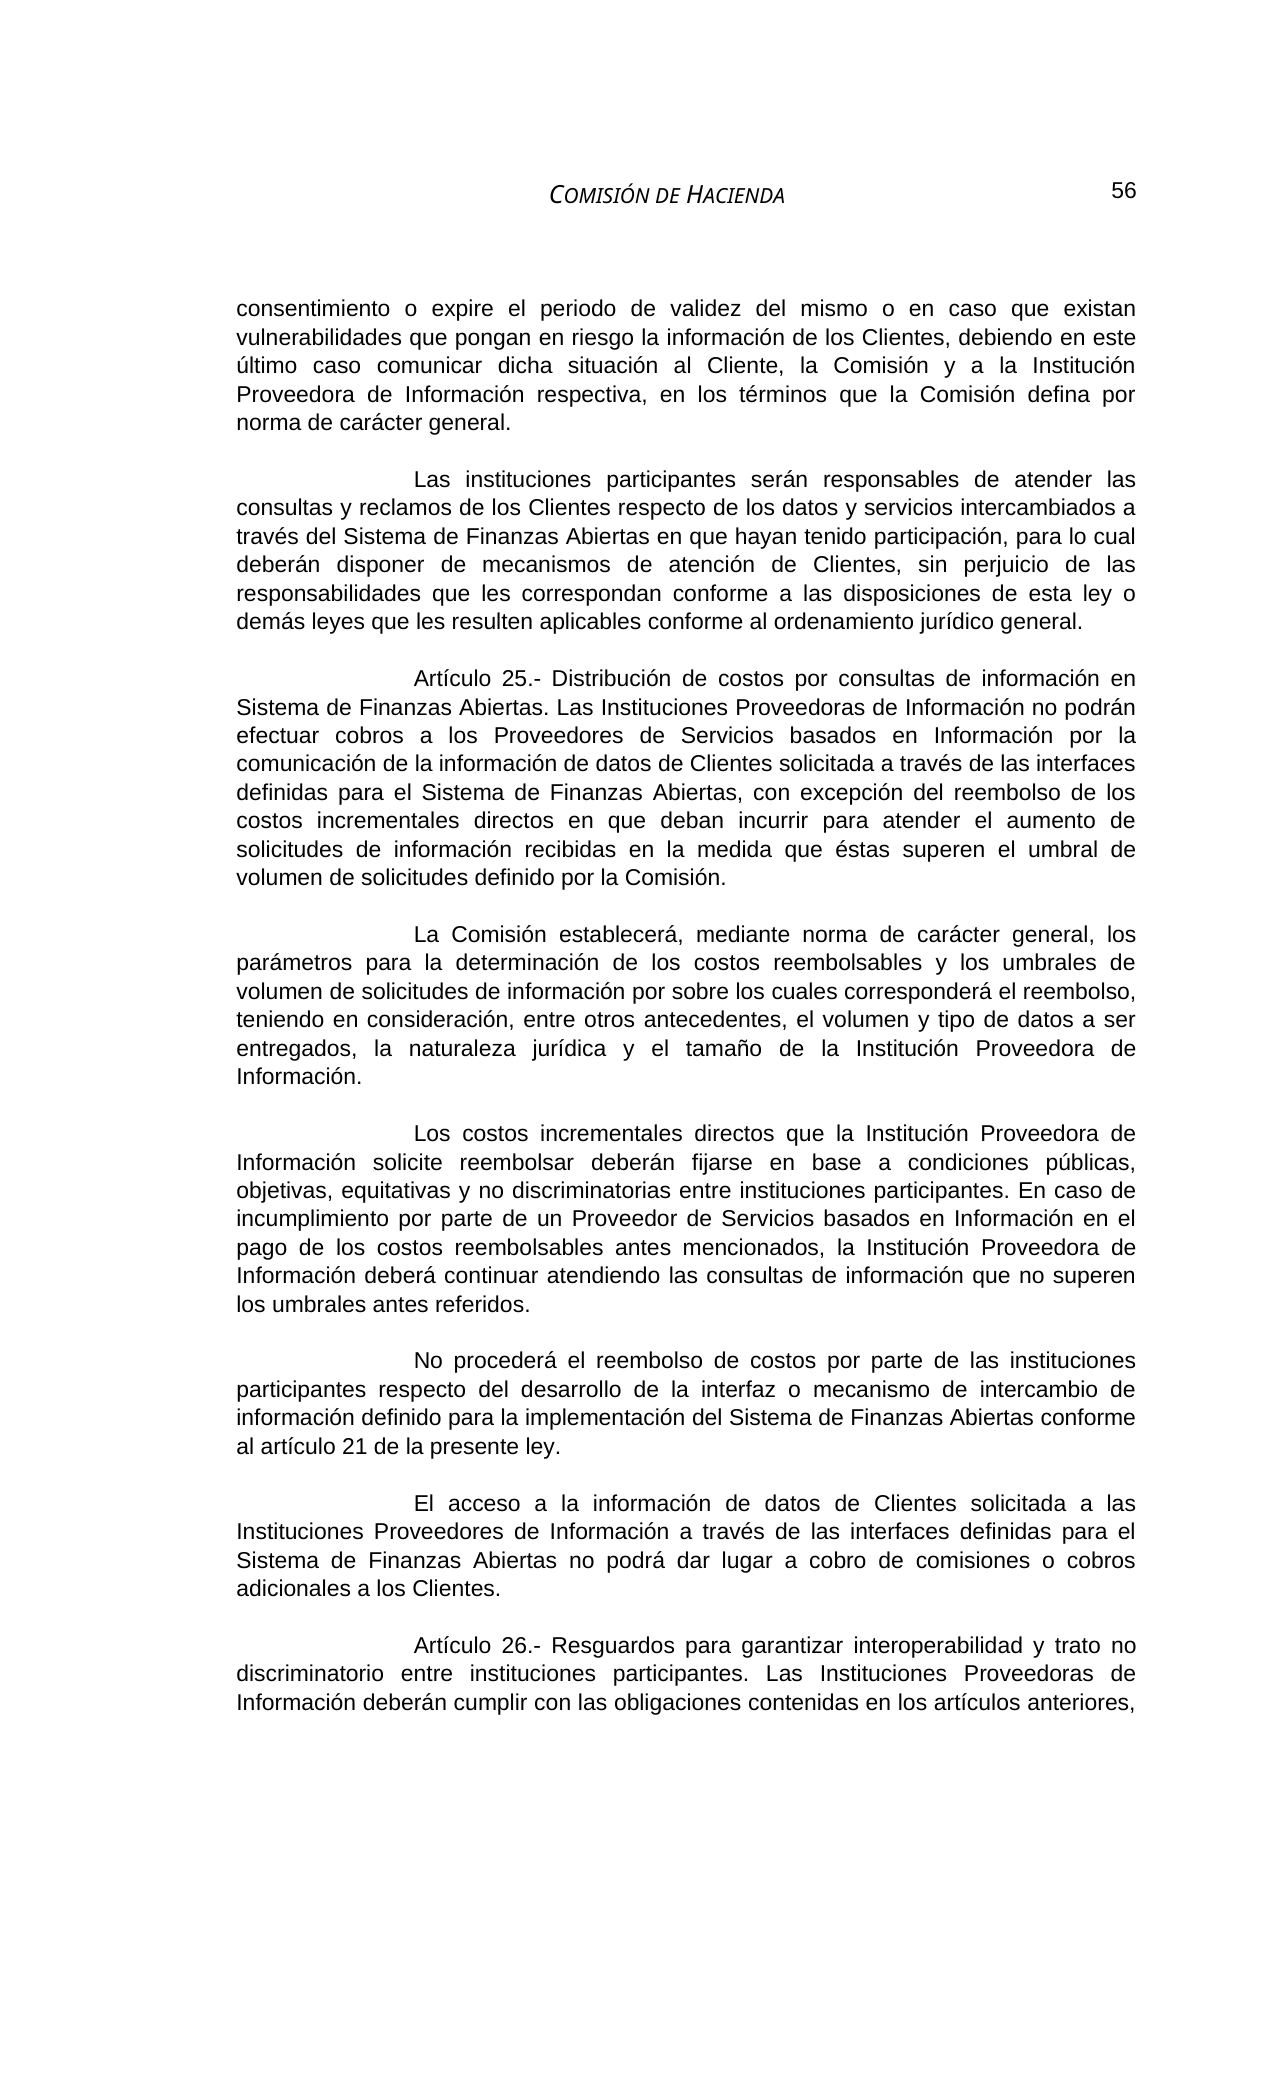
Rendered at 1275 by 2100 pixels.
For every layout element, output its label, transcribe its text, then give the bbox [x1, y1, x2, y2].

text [236, 1632, 1137, 1715]
text La Comisión establecerá, mediante norma de carácter general, los parámetros para la determinación de los costos reembolsables y los umbrales de volumen de solicitudes de información por sobre los cuales corresponderá el reembolso, teniendo en consideración, entre otros antecedentes, el volumen y tipo de datos a ser entregados, la naturaleza jurídica y el tamaño de la Institución Proveedora de Información. [236, 921, 1137, 1089]
text Los costos incrementales directos que la Institución Proveedora de Información solicite reembolsar deberán fijarse en base a condiciones públicas, objetivas, equitativas y no discriminatorias entre instituciones participantes. En caso de incumplimiento por parte de un Proveedor de Servicios basados en Información en el pago de los costos reembolsables antes mencionados, la Institución Proveedora de Información deberá continuar atendiendo las consultas de información que no superen los umbrales antes referidos. [236, 1120, 1137, 1317]
text Artículo 25.- Distribución de costos por consultas de información en Sistema de Finanzas Abiertas. Las Instituciones Proveedoras de Información no podrán efectuar cobros a los Proveedores de Servicios basados en Información por la comunicación de la información de datos de Clientes solicitada a través de las interfaces definidas para el Sistema de Finanzas Abiertas, con excepción del reembolso de los costos incrementales directos en que deban incurrir para atender el aumento de solicitudes de información recibidas en la medida que éstas superen el umbral de volumen de solicitudes definido por la Comisión. [236, 665, 1137, 890]
text Las instituciones participantes serán responsables de atender las consultas y reclamos de los Clientes respecto de los datos y servicios intercambiados a través del Sistema de Finanzas Abiertas en que hayan tenido participación, para lo cual deberán disponer de mecanismos de atención de Clientes, sin perjuicio de las responsabilidades que les correspondan conforme a las disposiciones de esta ley o demás leyes que les resulten aplicables conforme al ordenamiento jurídico general. [236, 466, 1137, 634]
text No procederá el reembolso de costos por parte de las instituciones participantes respecto del desarrollo de la interfaz o mecanismo de intercambio de información definido para la implementación del Sistema de Finanzas Abiertas conforme al artículo 21 de la presente ley. [236, 1347, 1137, 1459]
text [236, 295, 1137, 435]
text El acceso a la información de datos de Clientes solicitada a las Instituciones Proveedores de Información a través de las interfaces definidas para el Sistema de Finanzas Abiertas no podrá dar lugar a cobro de comisiones o cobros adicionales a los Clientes. [236, 1490, 1137, 1601]
